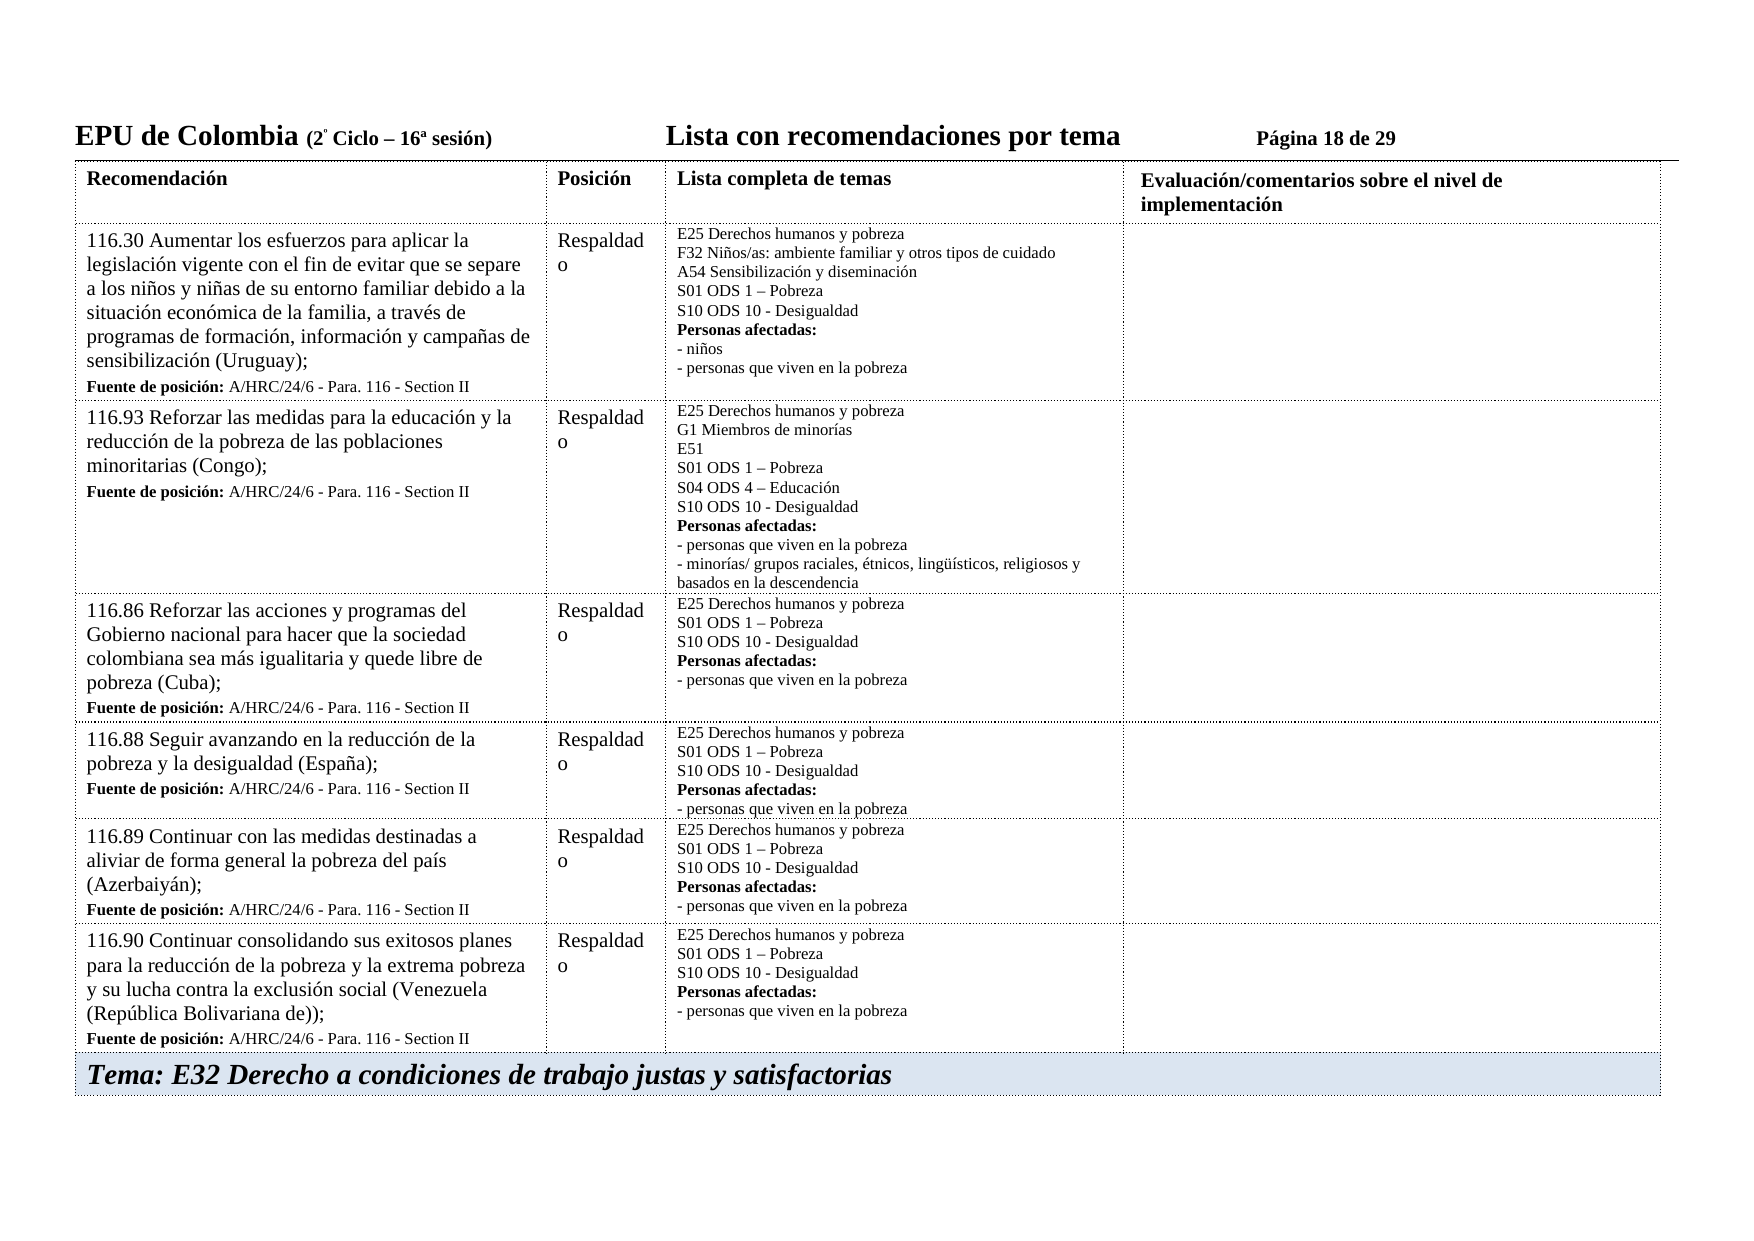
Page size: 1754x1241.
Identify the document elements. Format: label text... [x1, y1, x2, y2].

table_header Posición [546, 161, 666, 223]
table_cell 116.30 Aumentar los esfuerzos para aplicar la legislación vigente con el fin de evitar que se separe a los niños y niñas de su entorno familiar debido a la situación económica de la familia, a través de programas de formación, información y campañas de sensibilización (Uruguay); Fuente de posición: A/HRC/24/6 - Para. 116 - Section II [75, 223, 546, 400]
table_cell [1124, 400, 1661, 592]
table_cell 116.93 Reforzar las medidas para la educación y la reducción de la pobreza de las poblaciones minoritarias (Congo); Fuente de posición: A/HRC/24/6 - Para. 116 - Section II [75, 400, 546, 592]
table_cell Respaldado [546, 223, 666, 400]
table_cell E25 Derechos humanos y pobreza G1 Miembros de minorías E51 S01 ODS 1 – Pobreza S04 ODS 4 – Educación S10 ODS 10 - Desigualdad Personas afectadas: - personas que viven en la pobreza - minorías/ grupos raciales, étnicos, lingüísticos, religiosos y basados en la descendencia [666, 400, 1123, 592]
table_cell [1124, 818, 1661, 923]
table_cell Respaldado [546, 593, 666, 721]
table_cell 116.86 Reforzar las acciones y programas del Gobierno nacional para hacer que la sociedad colombiana sea más igualitaria y quede libre de pobreza (Cuba); Fuente de posición: A/HRC/24/6 - Para. 116 - Section II [75, 593, 546, 721]
table_cell [1124, 223, 1661, 400]
table_cell [1124, 923, 1661, 1052]
table_cell Respaldado [546, 923, 666, 1052]
table_header Lista completa de temas [666, 161, 1123, 223]
table_cell E25 Derechos humanos y pobreza S01 ODS 1 – Pobreza S10 ODS 10 - Desigualdad Personas afectadas: - personas que viven en la pobreza [666, 721, 1123, 818]
table_header Recomendación [75, 161, 546, 223]
table_cell E25 Derechos humanos y pobreza S01 ODS 1 – Pobreza S10 ODS 10 - Desigualdad Personas afectadas: - personas que viven en la pobreza [666, 593, 1123, 721]
table_cell 116.88 Seguir avanzando en la reducción de la pobreza y la desigualdad (España); Fuente de posición: A/HRC/24/6 - Para. 116 - Section II [75, 721, 546, 818]
table_cell 116.90 Continuar consolidando sus exitosos planes para la reducción de la pobreza y la extrema pobreza y su lucha contra la exclusión social (Venezuela (República Bolivariana de)); Fuente de posición: A/HRC/24/6 - Para. 116 - Section II [75, 923, 546, 1052]
table_header Evaluación/comentarios sobre el nivel de implementación [1124, 161, 1661, 223]
table_cell E25 Derechos humanos y pobreza S01 ODS 1 – Pobreza S10 ODS 10 - Desigualdad Personas afectadas: - personas que viven en la pobreza [666, 818, 1123, 923]
table_cell [1124, 593, 1661, 721]
table_cell E25 Derechos humanos y pobreza F32 Niños/as: ambiente familiar y otros tipos de cuidado A54 Sensibilización y diseminación S01 ODS 1 – Pobreza S10 ODS 10 - Desigualdad Personas afectadas: - niños - personas que viven en la pobreza [666, 223, 1123, 400]
table_cell Respaldado [546, 818, 666, 923]
table_cell Respaldado [546, 400, 666, 592]
table_cell Tema: E32 Derecho a condiciones de trabajo justas y satisfactorias [75, 1052, 1661, 1095]
table_cell [1124, 721, 1661, 818]
table_cell Respaldado [546, 721, 666, 818]
table_cell 116.89 Continuar con las medidas destinadas a aliviar de forma general la pobreza del país (Azerbaiyán); Fuente de posición: A/HRC/24/6 - Para. 116 - Section II [75, 818, 546, 923]
table_cell E25 Derechos humanos y pobreza S01 ODS 1 – Pobreza S10 ODS 10 - Desigualdad Personas afectadas: - personas que viven en la pobreza [666, 923, 1123, 1052]
